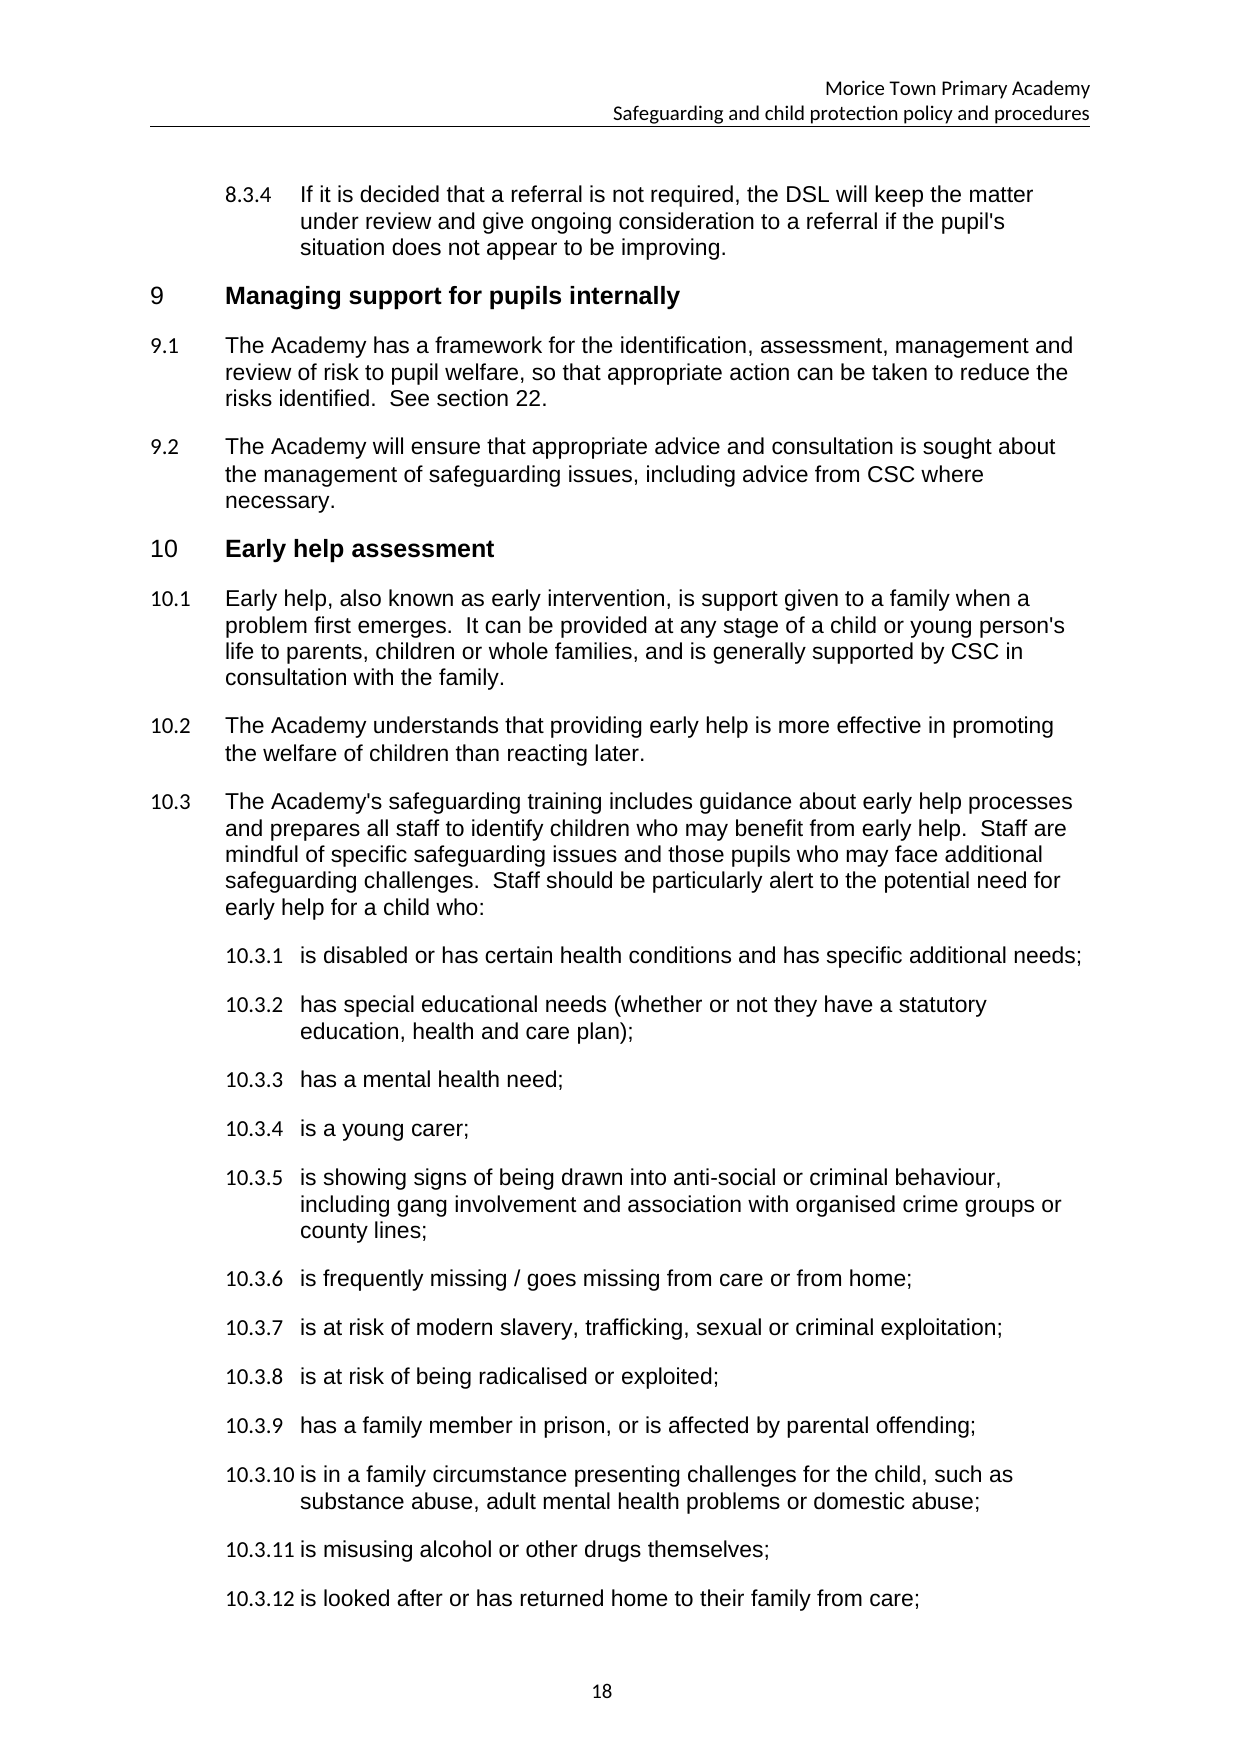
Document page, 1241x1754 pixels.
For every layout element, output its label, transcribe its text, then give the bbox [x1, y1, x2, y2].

text is in a family circumstance presenting challenges for the child, such as substance abuse, adult mental health problems or domestic abuse; [225, 1460, 1090, 1514]
text is frequently missing / goes missing from care or from home; [225, 1264, 1090, 1292]
text has a family member in prison, or is affected by parental offending; [225, 1411, 1090, 1439]
text The Academy will ensure that appropriate advice and consultation is sought about the management of safeguarding issues, including advice from CSC where necessary. [150, 432, 1090, 513]
text The Academy understands that providing early help is more effective in promoting the welfare of children than reacting later. [150, 712, 1090, 766]
text is a young carer; [225, 1114, 1090, 1142]
text has a mental health need; [225, 1065, 1090, 1093]
text is at risk of modern slavery, trafficking, sexual or criminal exploitation; [225, 1313, 1090, 1341]
text If it is decided that a referral is not required, the DSL will keep the matter under review and give ongoing consideration to a referral if the pupil's situation does not appear to be improving. [225, 180, 1090, 261]
text is disabled or has certain health conditions and has specific additional needs; [225, 941, 1090, 969]
text is showing signs of being drawn into anti-social or criminal behaviour, including gang involvement and association with organised crime groups or county lines; [225, 1163, 1090, 1243]
text has special educational needs (whether or not they have a statutory education, health and care plan); [225, 990, 1090, 1044]
text Early help, also known as early intervention, is support given to a family when a problem first emerges. It can be provided at any stage of a child or young person's life to parents, children or whole families, and is generally supported by CSC in consultation with the family. [150, 584, 1090, 691]
text is misusing alcohol or other drugs themselves; [225, 1535, 1090, 1563]
subtitle Managing support for pupils internally [150, 281, 1090, 310]
text is at risk of being radicalised or exploited; [225, 1362, 1090, 1390]
subtitle Early help assessment [150, 534, 1090, 563]
text is looked after or has returned home to their family from care; [225, 1584, 1090, 1612]
text The Academy has a framework for the identification, assessment, management and review of risk to pupil welfare, so that appropriate action can be taken to reduce the risks identified. See section 22. [150, 331, 1090, 412]
text The Academy's safeguarding training includes guidance about early help processes and prepares all staff to identify children who may benefit from early help. Staff are mindful of specific safeguarding issues and those pupils who may face additional safeguarding challenges. Staff should be particularly alert to the potential need for early help for a child who: [150, 787, 1090, 920]
